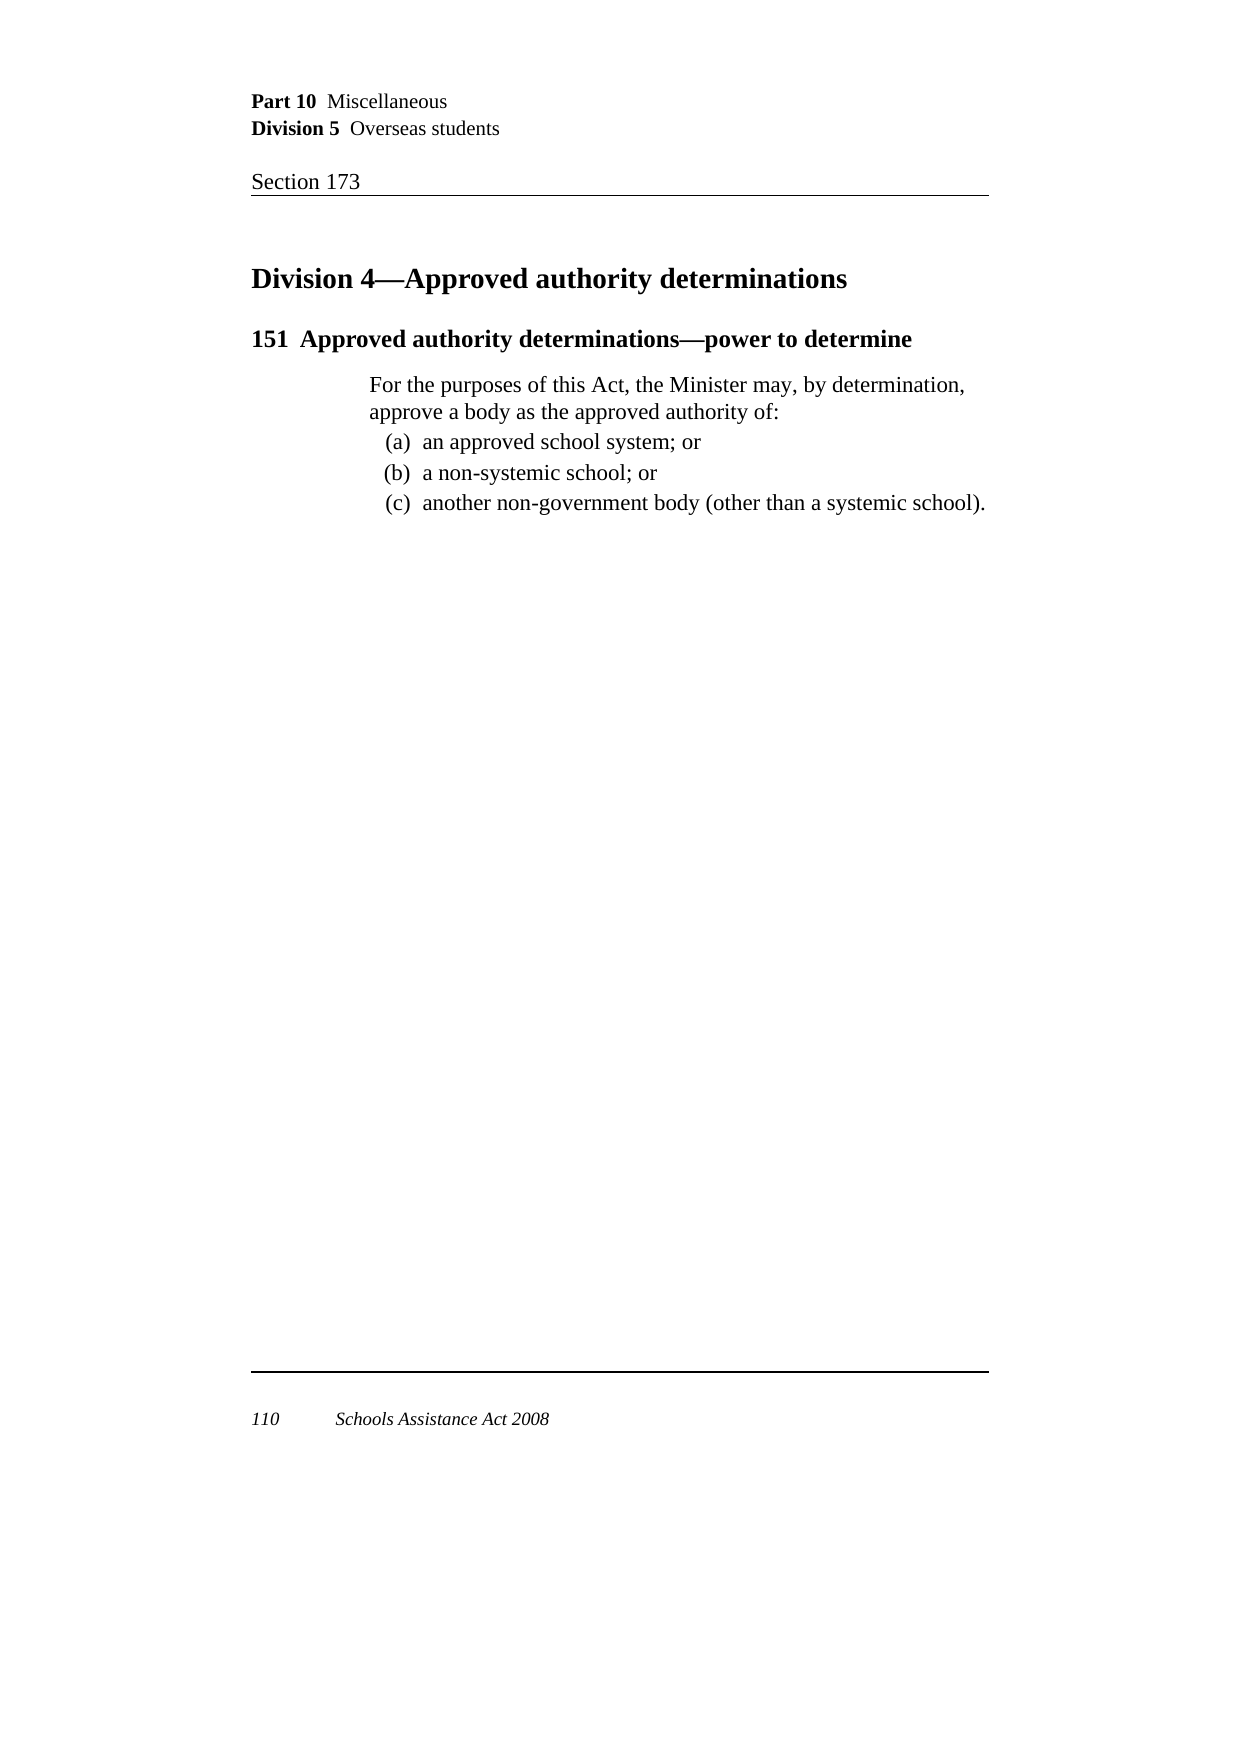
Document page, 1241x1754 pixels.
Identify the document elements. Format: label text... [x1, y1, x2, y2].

text 151 Approved authority determinations—power to determine [251, 324, 989, 353]
text For the purposes of this Act, the Minister may, by determination, approve a body as the approved authority of: [251, 371, 989, 424]
text (a) an approved school system; or [251, 428, 989, 455]
text (c) another non-government body (other than a systemic school). [251, 489, 989, 516]
text Division 4—Approved authority determinations [251, 261, 989, 295]
text (b) a non-systemic school; or [251, 459, 989, 485]
